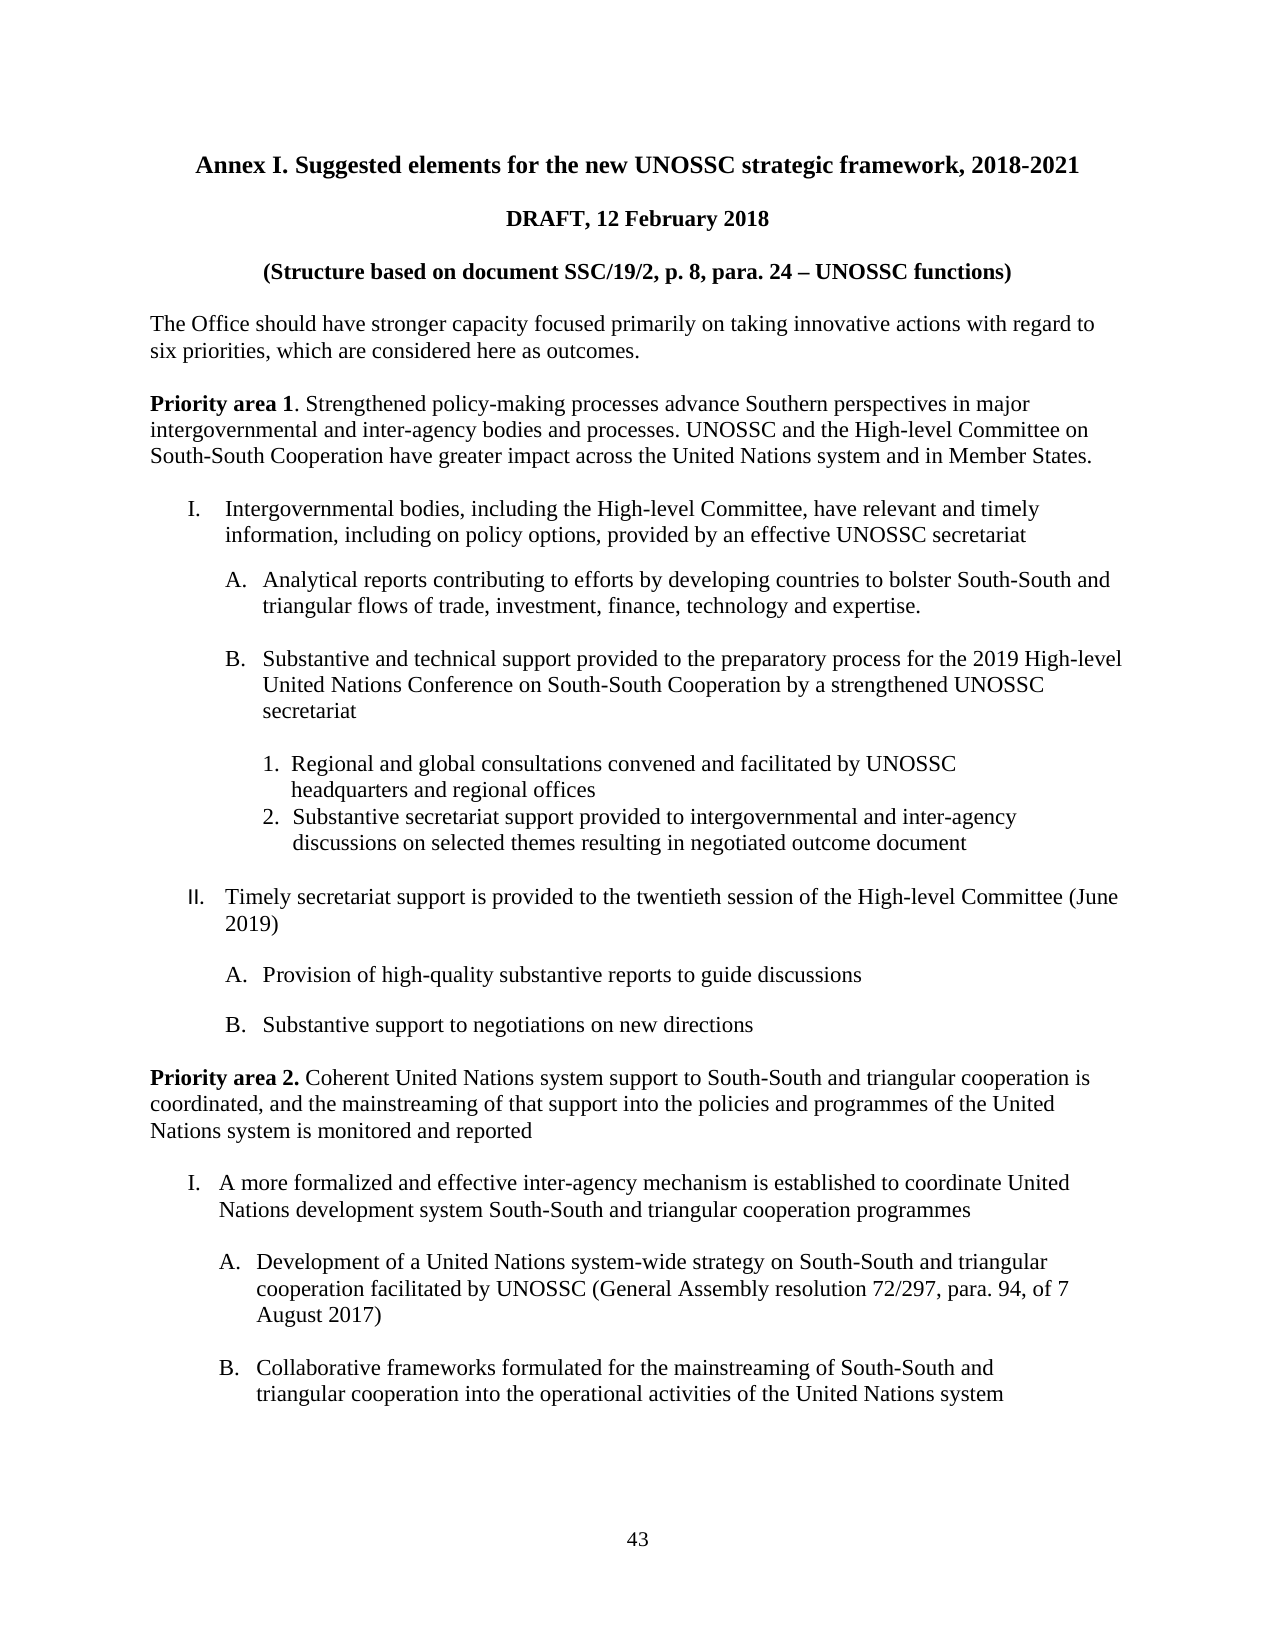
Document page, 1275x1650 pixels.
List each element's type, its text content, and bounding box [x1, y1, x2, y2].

list Collaborative frameworks formulated for the mainstreaming of South-South and [219, 1354, 1125, 1380]
text headquarters and regional offices [225, 776, 1125, 803]
list Substantive and technical support provided to the preparatory process for the 2019 High-level United Nations Conference on South-South Cooperation by a strengthened UNOSSC secretariat [225, 645, 1125, 724]
list Provision of high-quality substantive reports to guide discussions [225, 963, 1125, 988]
text 1. Regional and global consultations convened and facilitated by UNOSSC [225, 750, 1125, 776]
list Intergovernmental bodies, including the High-level Committee, have relevant and timely information, including on policy options, provided by an effective UNOSSC secretariat [187, 495, 1125, 548]
list Substantive support to negotiations on new directions [225, 1013, 1125, 1038]
list Analytical reports contributing to efforts by developing countries to bolster South-South and triangular flows of trade, investment, finance, technology and expertise. [225, 566, 1125, 618]
list Development of a United Nations system-wide strategy on South-South and triangular [219, 1248, 1125, 1275]
list Timely secretariat support is provided to the twentieth session of the High-level Committee (June 2019) [187, 882, 1125, 936]
text triangular cooperation into the operational activities of the United Nations system [256, 1380, 1125, 1407]
text DRAFT, 12 February 2018 [150, 205, 1125, 231]
text Priority area 1. Strengthened policy-making processes advance Southern perspectives in major intergovernmental and inter-agency bodies and processes. UNOSSC and the High-level Committee on South-South Cooperation have greater impact across the United Nations system and in Member States. [150, 389, 1125, 469]
text (Structure based on document SSC/19/2, p. 8, para. 24 – UNOSSC functions) [150, 258, 1125, 284]
text Priority area 2. Coherent United Nations system support to South-South and triangular cooperation is coordinated, and the mainstreaming of that support into the policies and programmes of the United Nations system is monitored and reported [150, 1064, 1125, 1143]
text cooperation facilitated by UNOSSC (General Assembly resolution 72/297, para. 94, of 7 August 2017) [256, 1275, 1125, 1327]
text The Office should have stronger capacity focused primarily on taking innovative actions with regard to six priorities, which are considered here as outcomes. [150, 311, 1125, 363]
list A more formalized and effective inter-agency mechanism is established to coordinate United Nations development system South-South and triangular cooperation programmes [187, 1169, 1125, 1222]
list Substantive secretariat support provided to intergovernmental and inter-agency discussions on selected themes resulting in negotiated outcome document [262, 803, 1125, 856]
text Annex I. Suggested elements for the new UNOSSC strategic framework, 2018-2021 [150, 150, 1125, 179]
